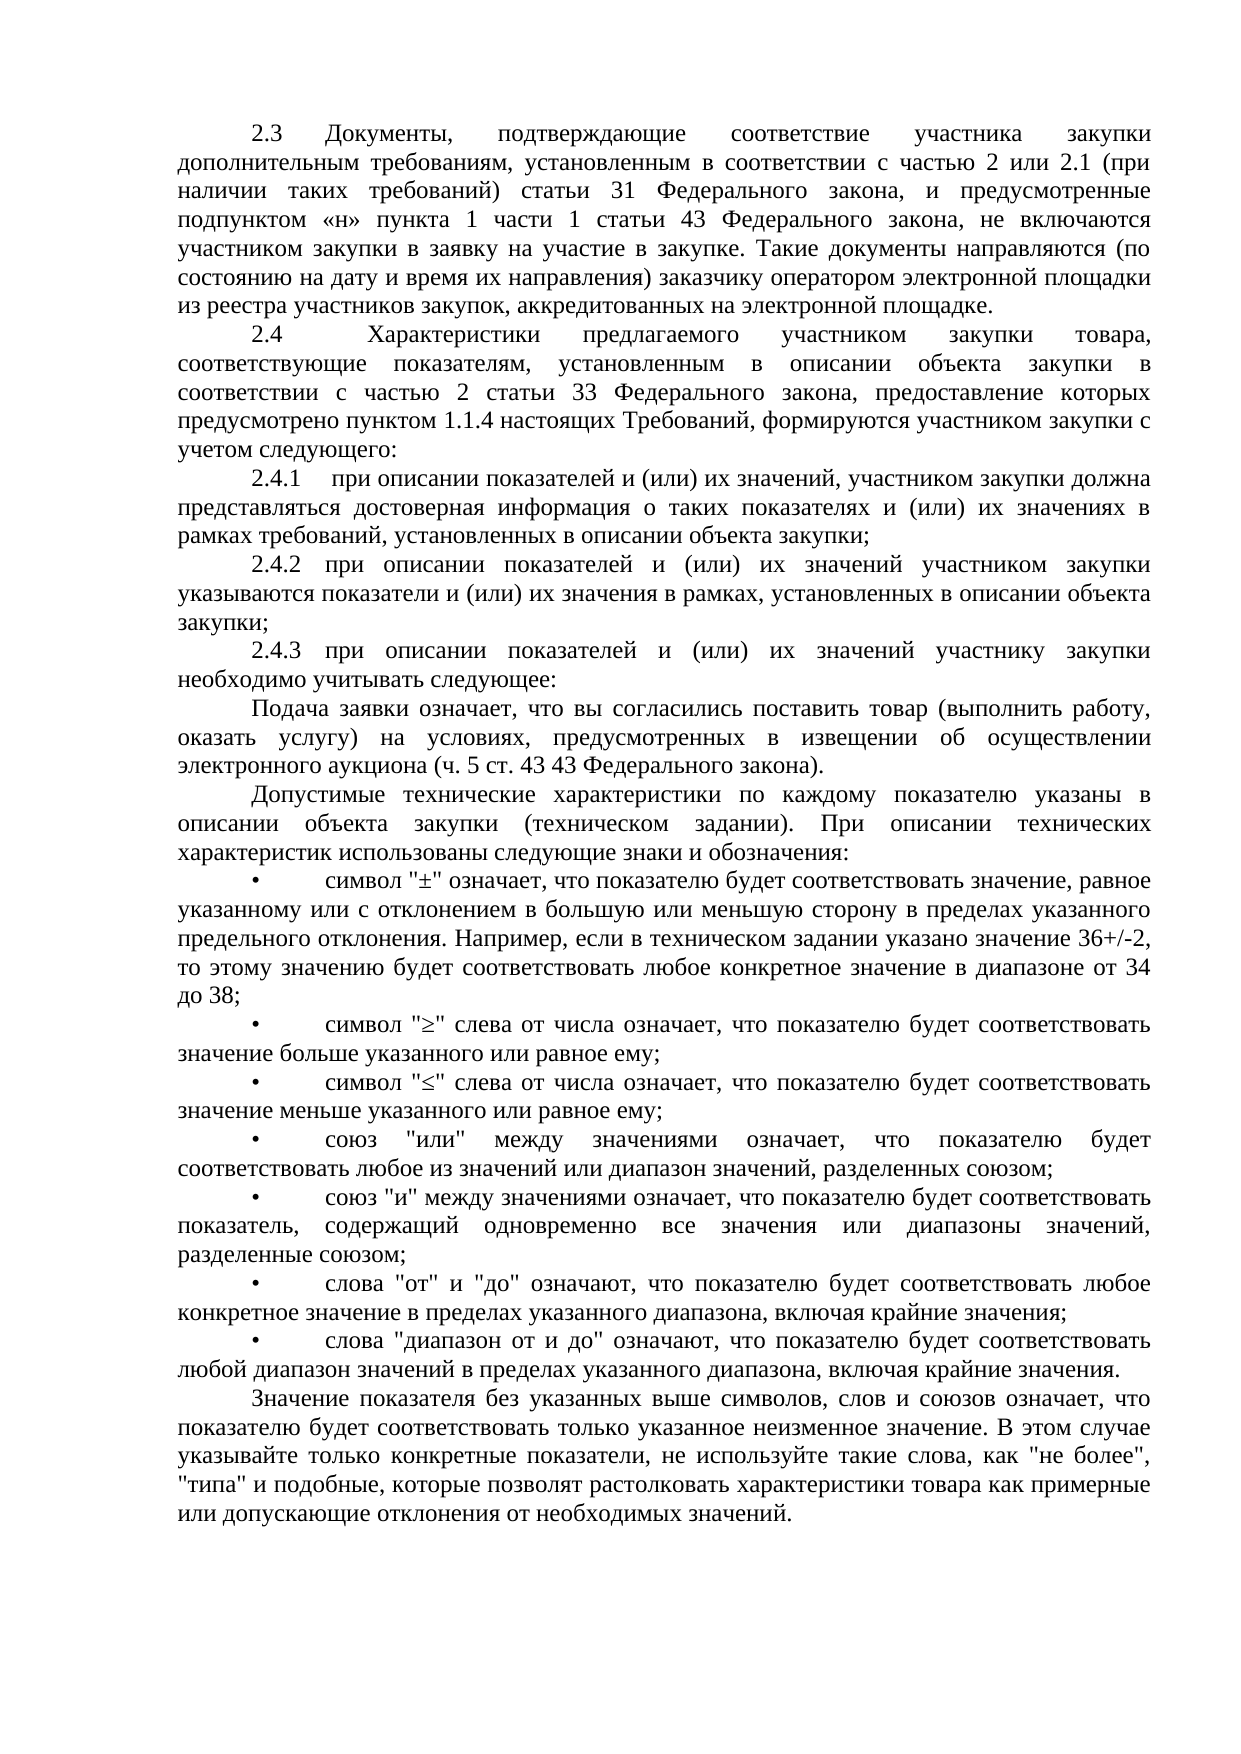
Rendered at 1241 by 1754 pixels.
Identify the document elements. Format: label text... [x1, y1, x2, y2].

list Подача заявки означает, что вы согласились поставить товар (выполнить работу, оказать услугу) на условиях, предусмотренных в извещении об осуществлении электронного аукциона (ч. 5 ст. 43 43 Федерального закона). [177, 693, 1152, 779]
list при описании показателей и (или) их значений участнику закупки необходимо учитывать следующее: [177, 636, 1152, 693]
list Допустимые технические характеристики по каждому показателю указаны в описании объекта закупки (техническом задании). При описании технических характеристик использованы следующие знаки и обозначения: [177, 779, 1152, 866]
text • слова "диапазон от и до" означают, что показателю будет соответствовать любой диапазон значений в пределах указанного диапазона, включая крайние значения. [177, 1326, 1152, 1383]
list при описании показателей и (или) их значений, участником закупки должна представляться достоверная информация о таких показателях и (или) их значениях в рамках требований, установленных в описании объекта закупки; [177, 463, 1152, 549]
list Характеристики предлагаемого участником закупки товара, соответствующие показателям, установленным в описании объекта закупки в соответствии с частью 2 статьи 33 Федерального закона, предоставление которых предусмотрено пунктом 1.1.4 настоящих Требований, формируются участником закупки с учетом следующего: [177, 319, 1152, 463]
text • союз "и" между значениями означает, что показателю будет соответствовать показатель, содержащий одновременно все значения или диапазоны значений, разделенные союзом; [177, 1182, 1152, 1268]
list Документы, подтверждающие соответствие участника закупки дополнительным требованиям, установленным в соответствии с частью 2 или 2.1 (при наличии таких требований) статьи 31 Федерального закона, и предусмотренные подпунктом «н» пункта 1 части 1 статьи 43 Федерального закона, не включаются участником закупки в заявку на участие в закупке. Такие документы направляются (по состоянию на дату и время их направления) заказчику оператором электронной площадки из реестра участников закупок, аккредитованных на электронной площадке. [177, 118, 1152, 319]
text • союз "или" между значениями означает, что показателю будет соответствовать любое из значений или диапазон значений, разделенных союзом; [177, 1124, 1152, 1182]
text • символ "≤" слева от числа означает, что показателю будет соответствовать значение меньше указанного или равное ему; [177, 1067, 1152, 1124]
text • символ "≥" слева от числа означает, что показателю будет соответствовать значение больше указанного или равное ему; [177, 1009, 1152, 1067]
text • слова "от" и "до" означают, что показателю будет соответствовать любое конкретное значение в пределах указанного диапазона, включая крайние значения; [177, 1268, 1152, 1326]
text • символ "±" означает, что показателю будет соответствовать значение, равное указанному или с отклонением в большую или меньшую сторону в пределах указанного предельного отклонения. Например, если в техническом задании указано значение 36+/-2, то этому значению будет соответствовать любое конкретное значение в диапазоне от 34 до 38; [177, 866, 1152, 1009]
text Значение показателя без указанных выше символов, слов и союзов означает, что показателю будет соответствовать только указанное неизменное значение. В этом случае указывайте только конкретные показатели, не используйте такие слова, как "не более", "типа" и подобные, которые позволят растолковать характеристики товара как примерные или допускающие отклонения от необходимых значений. [177, 1383, 1152, 1527]
list при описании показателей и (или) их значений участником закупки указываются показатели и (или) их значения в рамках, установленных в описании объекта закупки; [177, 549, 1152, 636]
